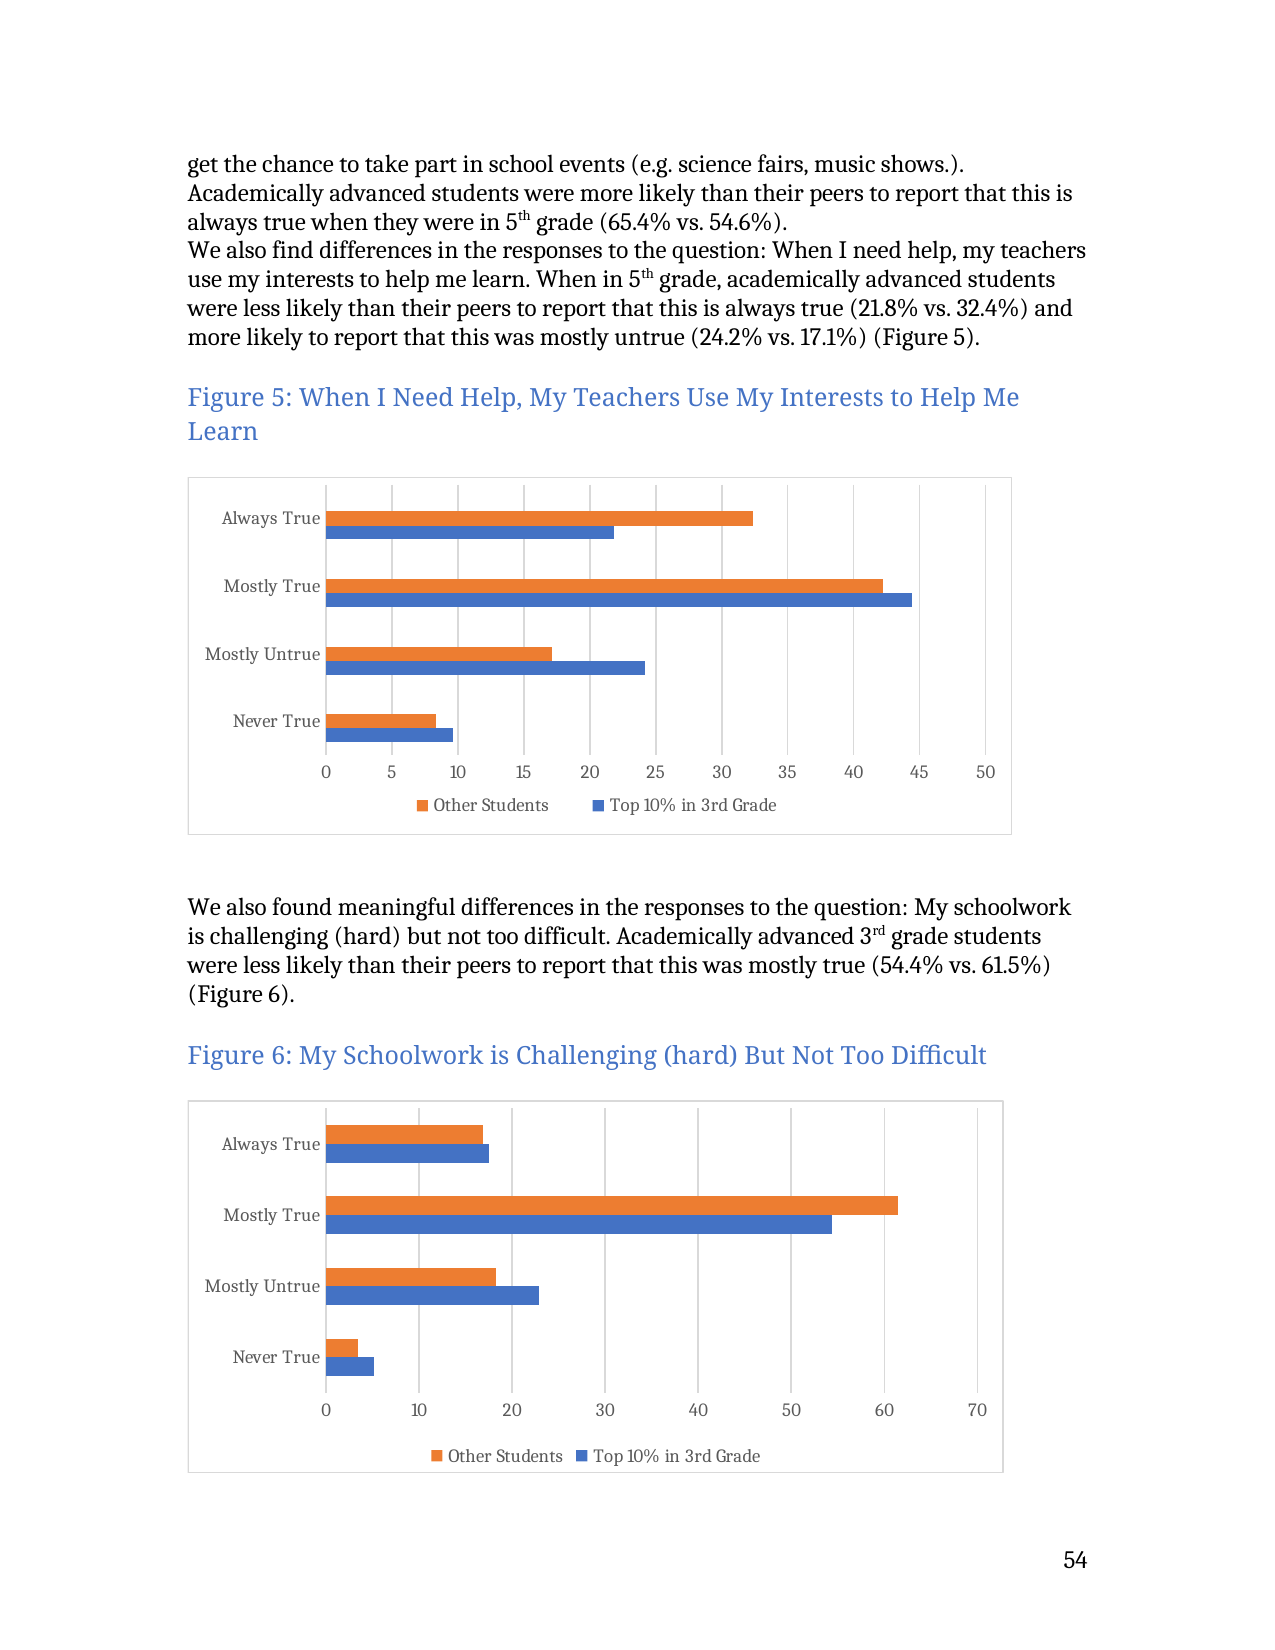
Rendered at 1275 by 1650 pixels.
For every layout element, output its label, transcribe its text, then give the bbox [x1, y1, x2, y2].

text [187, 150, 1087, 236]
text We also found meaningful differences in the responses to the question: My schoolwork is challenging (hard) but not too difficult. Academically advanced 3rd grade students were less likely than their peers to report that this was mostly true (54.4% vs. 61.5%) (Figure 6). [187, 893, 1087, 1008]
text Figure 5: When I Need Help, My Teachers Use My Interests to Help Me Learn [187, 380, 1087, 448]
text We also find differences in the responses to the question: When I need help, my teachers use my interests to help me learn. When in 5th grade, academically advanced students were less likely than their peers to report that this is always true (21.8% vs. 32.4%) and more likely to report that this was mostly untrue (24.2% vs. 17.1%) (Figure 5). [187, 236, 1087, 351]
text Figure 6: My Schoolwork is Challenging (hard) But Not Too Difficult [187, 1037, 1087, 1071]
